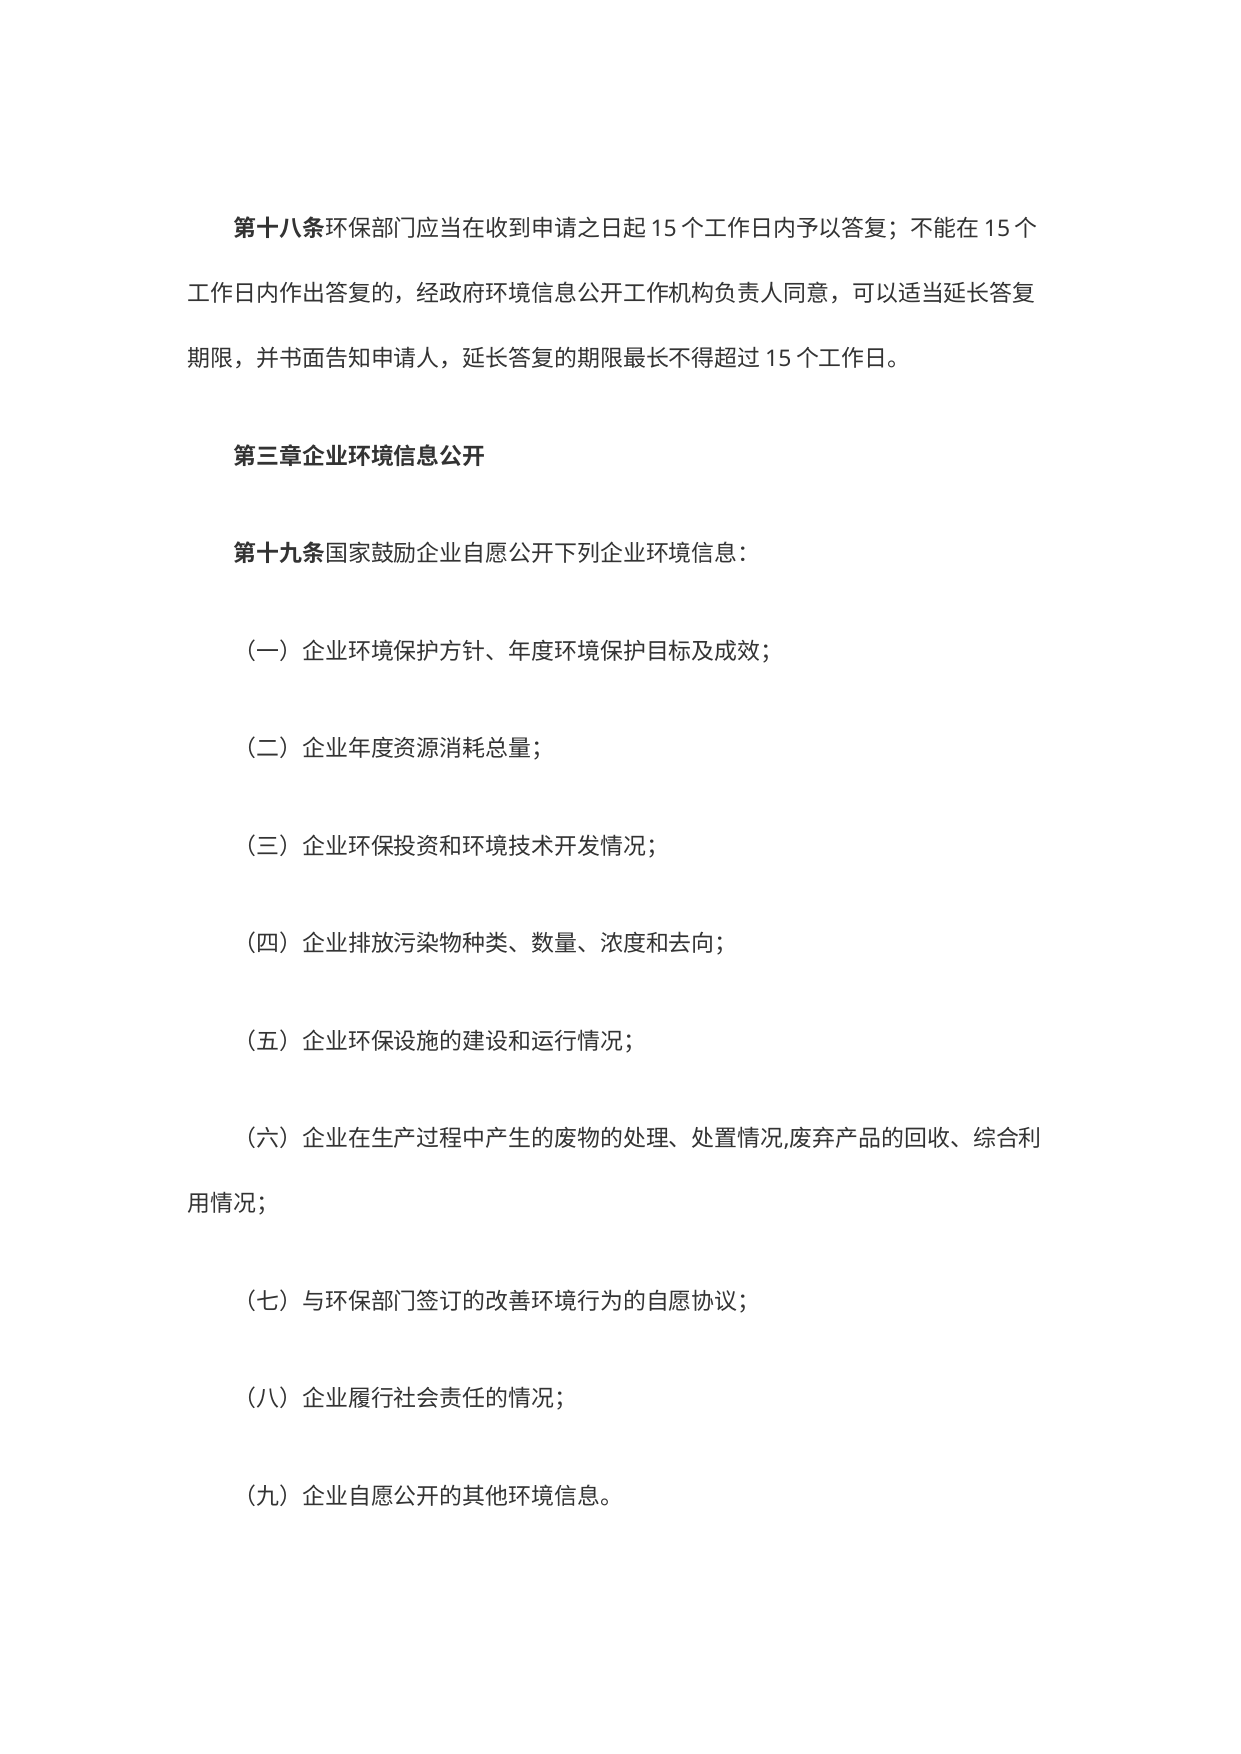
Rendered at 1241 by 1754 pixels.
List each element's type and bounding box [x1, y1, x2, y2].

text [187, 162, 1053, 1527]
